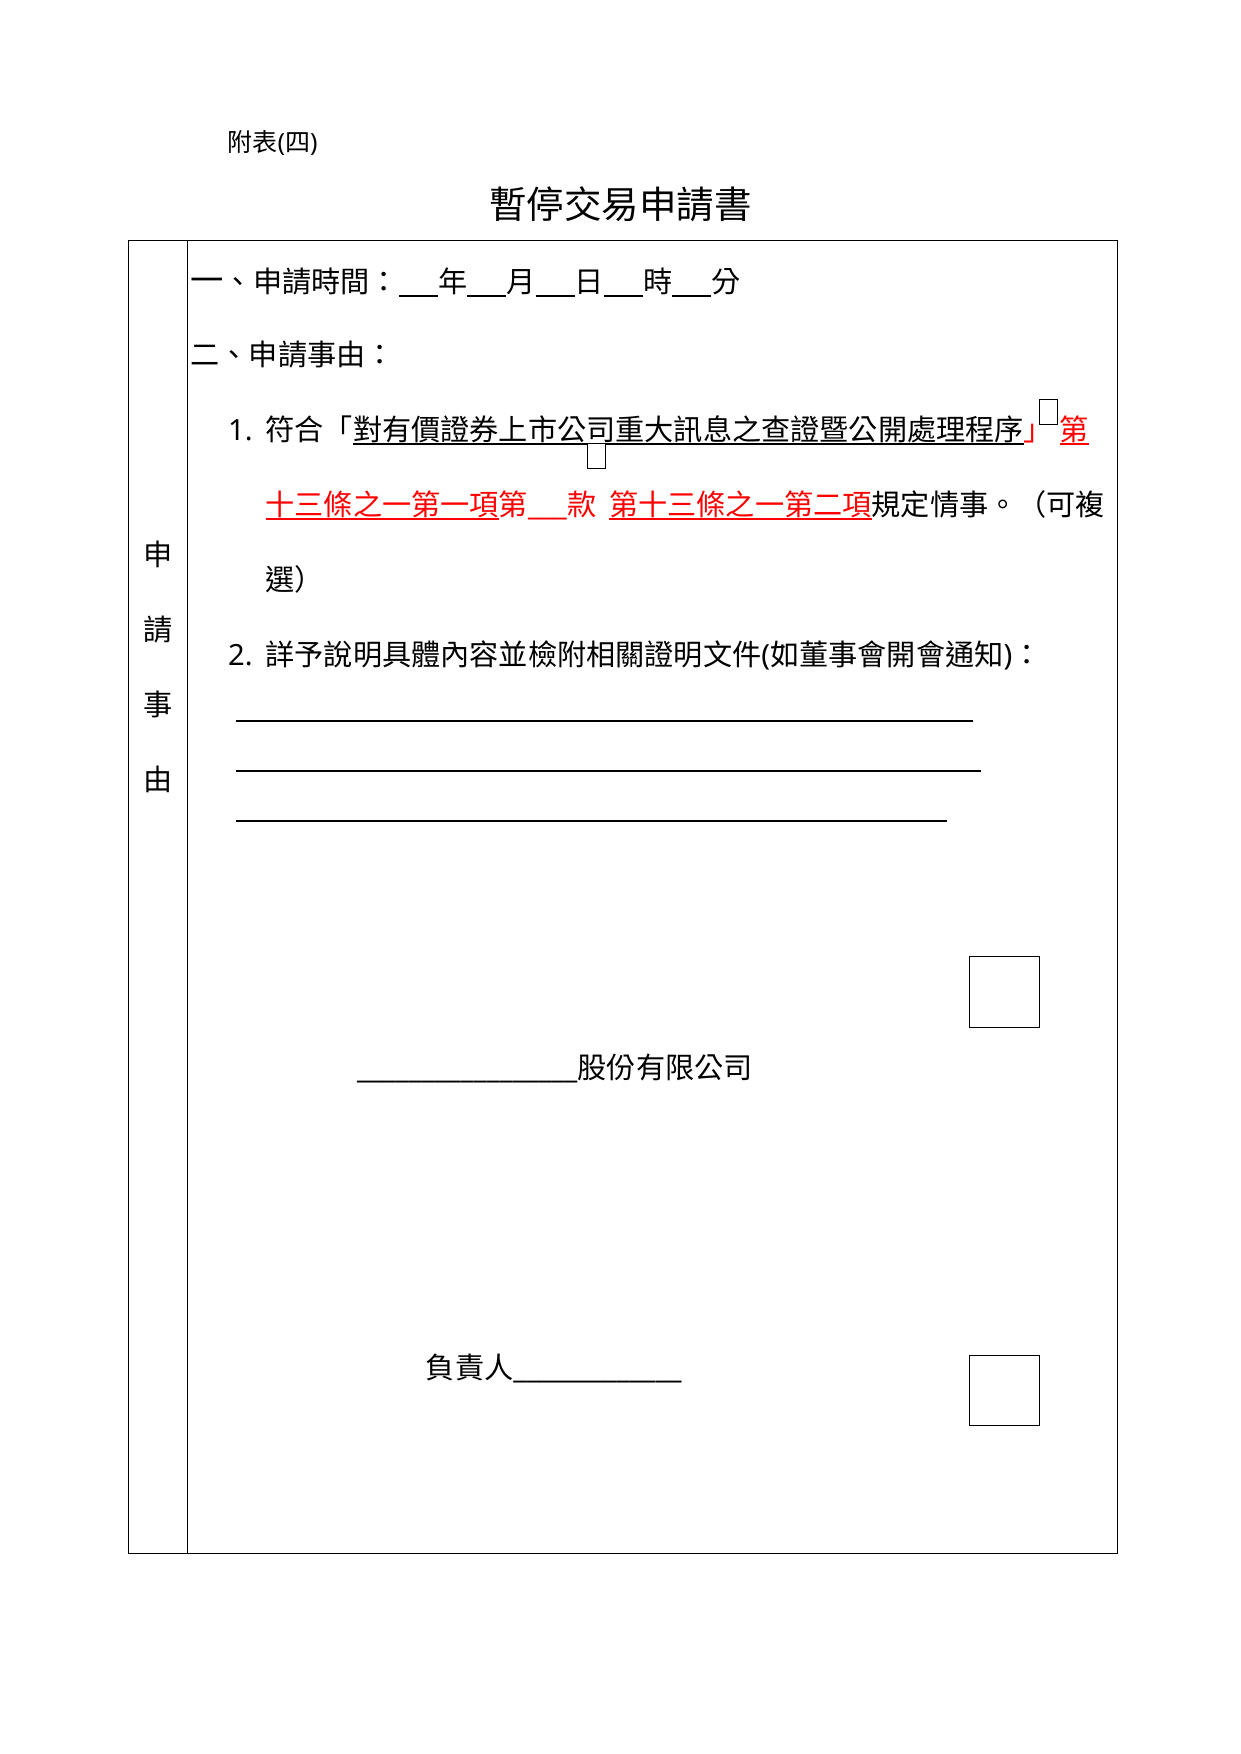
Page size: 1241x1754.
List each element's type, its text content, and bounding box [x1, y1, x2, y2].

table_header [188, 241, 1117, 1553]
text 暫停交易申請書 [187, 164, 1053, 239]
table_header 申請事由 [129, 241, 187, 1553]
